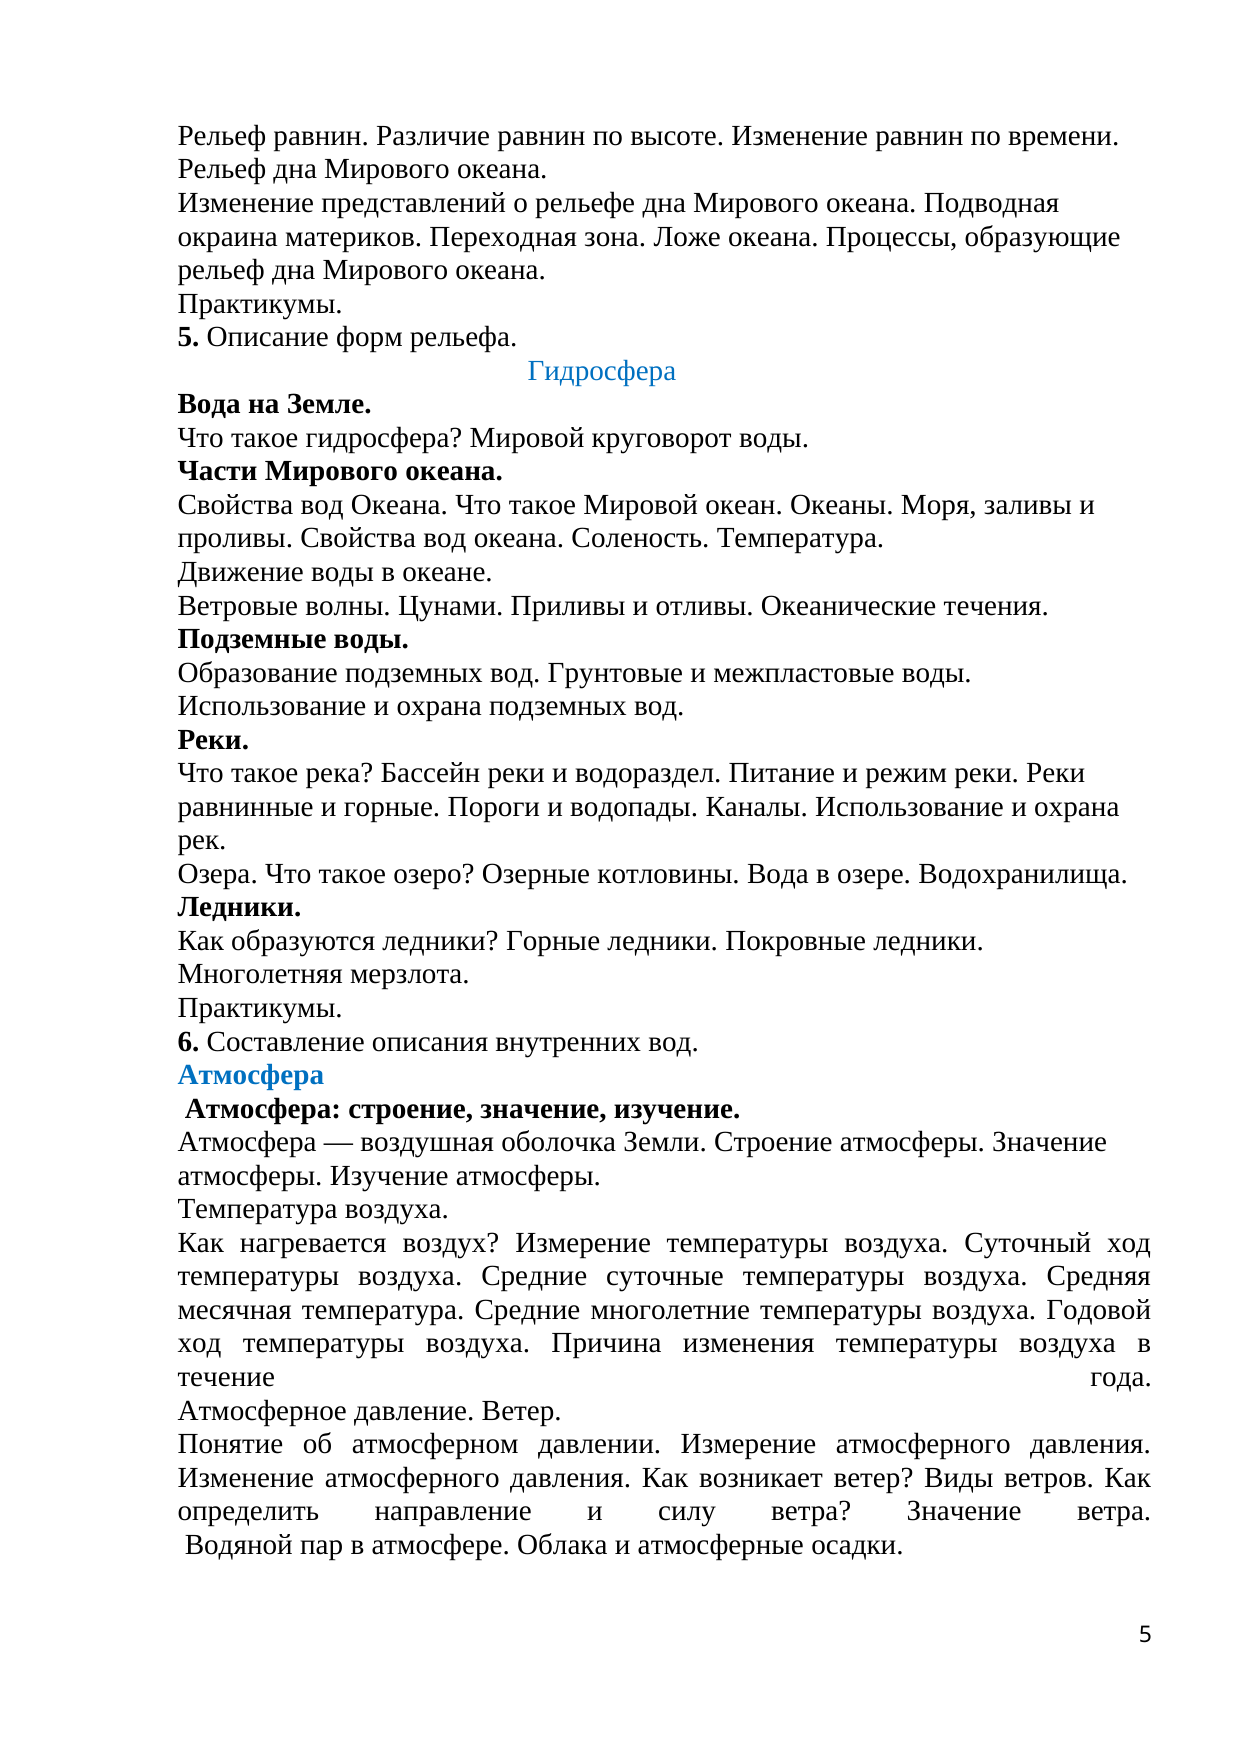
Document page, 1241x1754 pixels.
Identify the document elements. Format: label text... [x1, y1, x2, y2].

text Образование подземных вод. Грунтовые и межпластовые воды. Использование и охрана подземных вод. Реки. [177, 655, 1152, 755]
text Изменение представлений о рельефе дна Мирового океана. Подводная окраина материков. Переходная зона. Ложе океана. Процессы, образующие рельеф дна Мирового океана. Практикумы. [177, 185, 1152, 319]
text Атмосфера — воздушная оболочка Земли. Строение атмосферы. Значение атмосферы. Изучение атмосферы. Температура воздуха. [177, 1124, 1152, 1225]
text Как образуются ледники? Горные ледники. Покровные ледники. Многолетняя мерзлота. Практикумы. [177, 923, 1152, 1024]
text 5. Описание форм рельефа. Гидросфера Вода на Земле. [177, 319, 1152, 420]
text Что такое река? Бассейн реки и водораздел. Питание и режим реки. Реки равнинные и горные. Пороги и водопады. Каналы. Использование и охрана рек. Озера. Что такое озеро? Озерные котловины. Вода в озере. Водохранилища. Ледники. [177, 755, 1152, 923]
text Понятие об атмосферном давлении. Измерение атмосферного давления. Изменение атмосферного давления. Как возникает ветер? Виды ветров. Как определить направление и силу ветра? Значение ветра. Водяной пар в атмосфере. Облака и атмосферные осадки. [177, 1426, 1152, 1560]
text Как нагревается воздух? Измерение температуры воздуха. Суточный ход температуры воздуха. Средние суточные температуры воздуха. Средняя месячная температура. Средние многолетние температуры воздуха. Годовой ход температуры воздуха. Причина изменения температуры воздуха в течение года. Атмосферное давление. Ветер. [177, 1225, 1152, 1426]
text Свойства вод Океана. Что такое Мировой океан. Океаны. Моря, заливы и проливы. Свойства вод океана. Соленость. Температура. Движение воды в океане. [177, 487, 1152, 588]
text Ветровые волны. Цунами. Приливы и отливы. Океанические течения. Подземные воды. [177, 588, 1152, 655]
text 6. Составление описания внутренних вод. Атмосфера Атмосфера: строение, значение, изучение. [177, 1024, 1152, 1124]
text Что такое гидросфера? Мировой круговорот воды. Части Мирового океана. [177, 420, 1152, 487]
text Рельеф равнин. Различие равнин по высоте. Изменение равнин по времени. Рельеф дна Мирового океана. [177, 118, 1152, 185]
